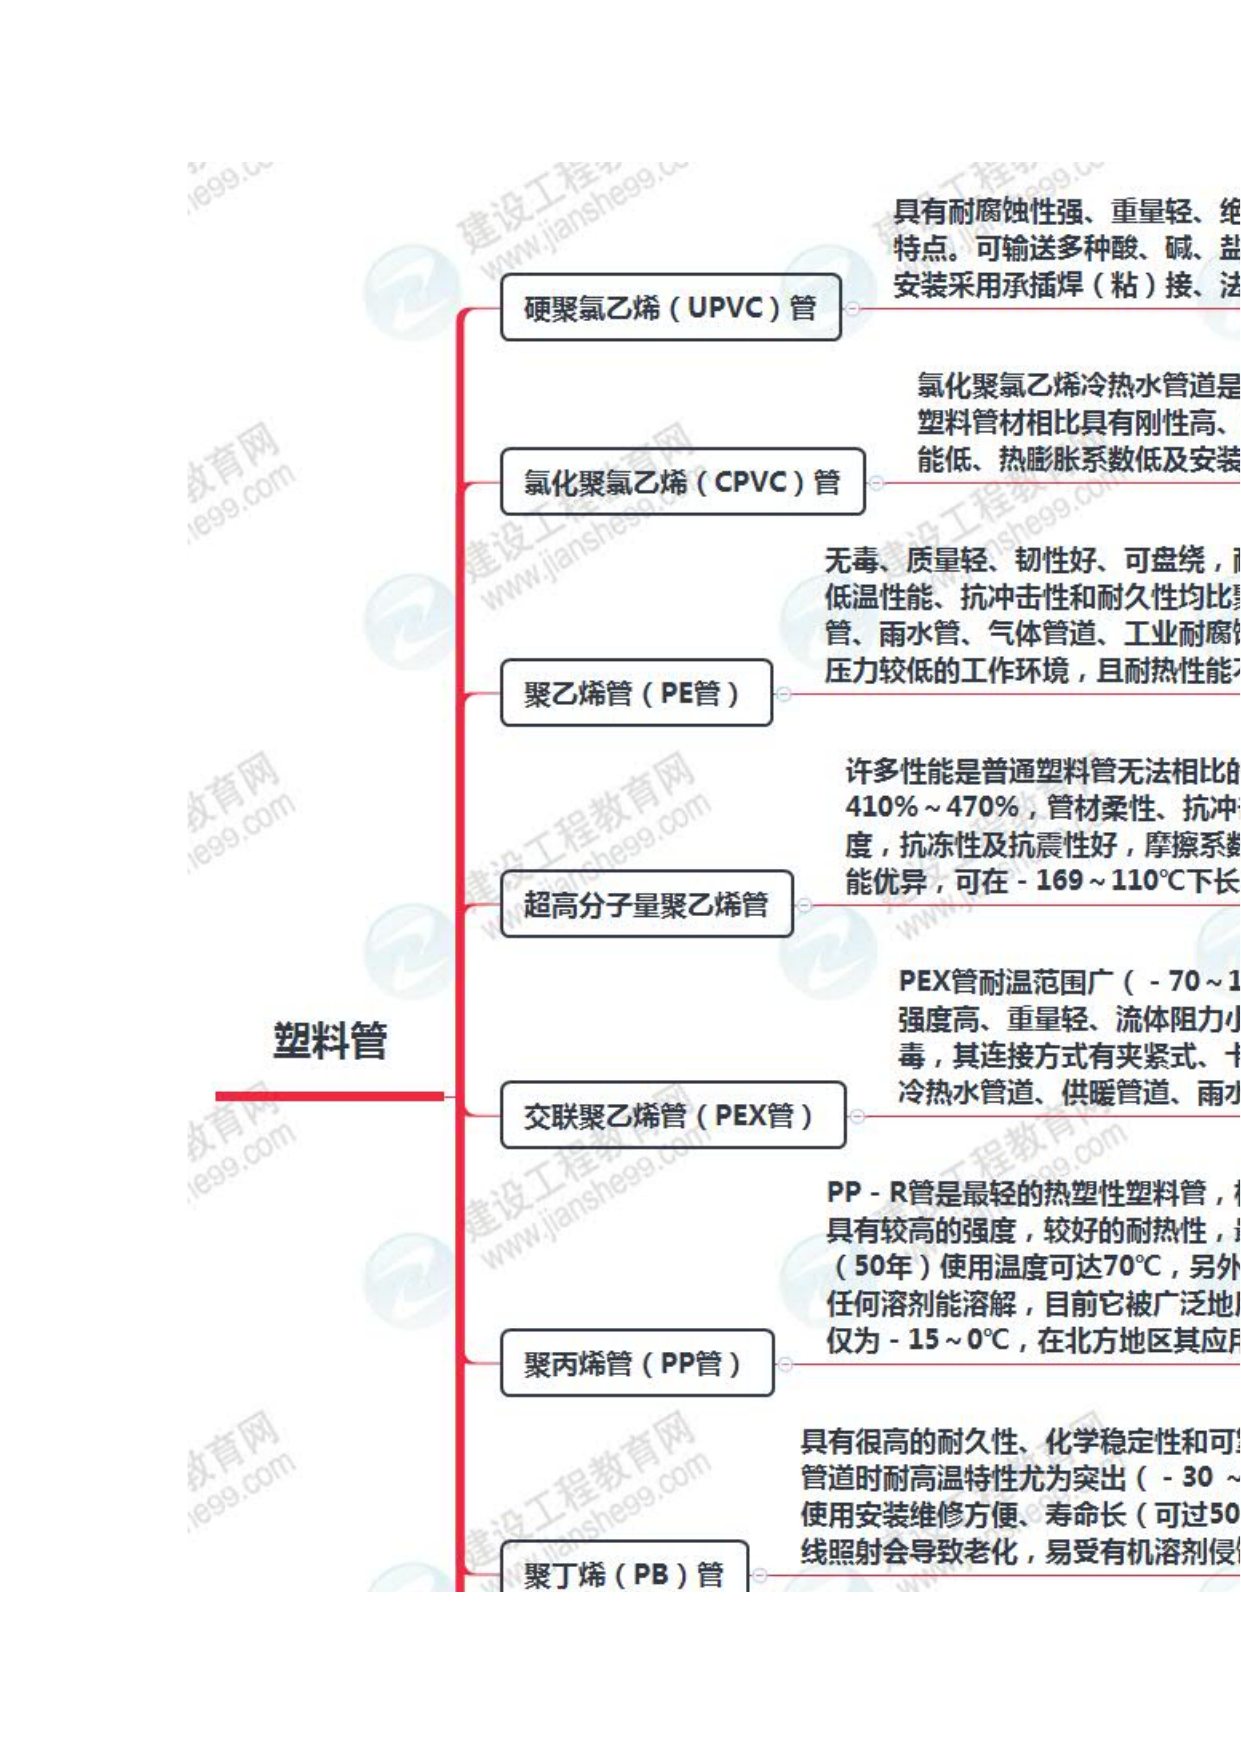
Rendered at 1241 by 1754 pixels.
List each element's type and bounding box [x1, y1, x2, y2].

picture [187, 162, 1241, 1592]
